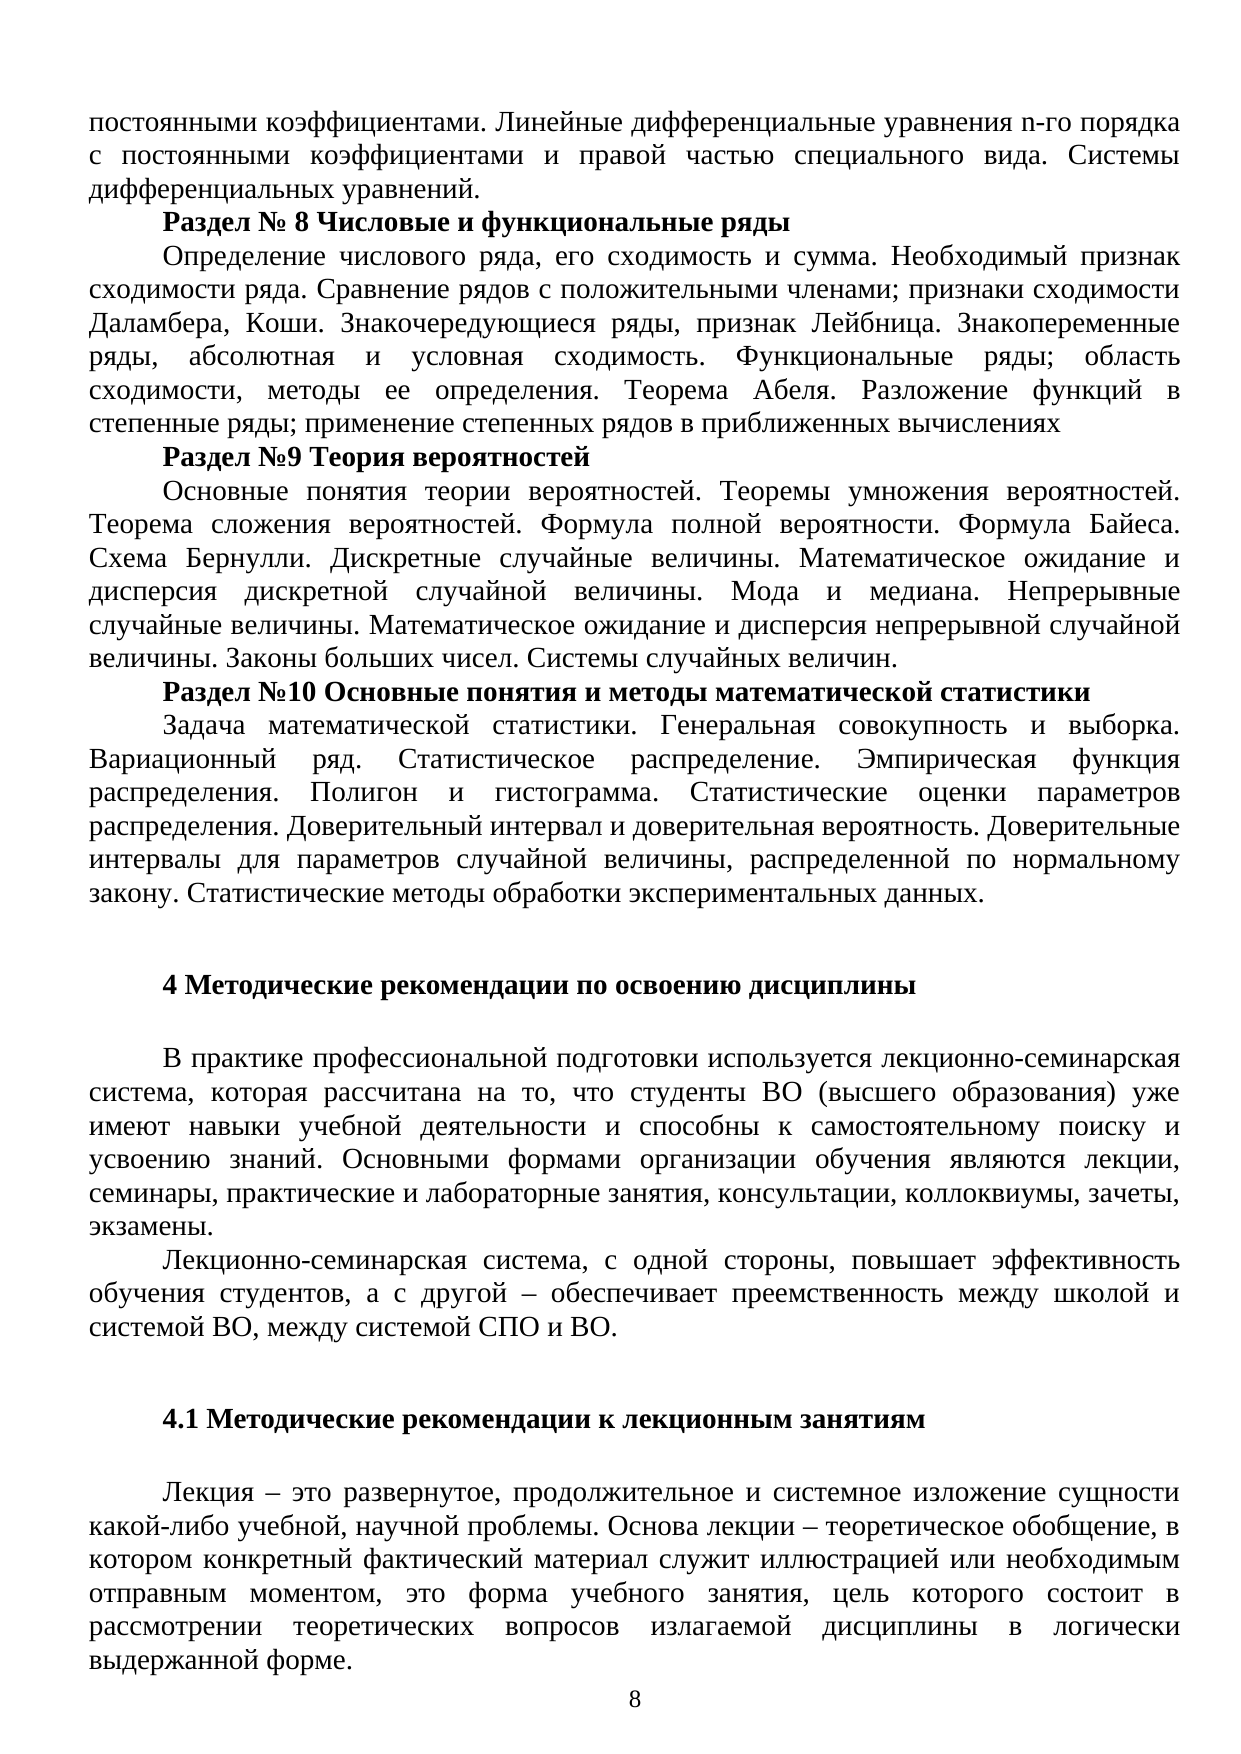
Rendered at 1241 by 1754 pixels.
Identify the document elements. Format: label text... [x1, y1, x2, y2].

subtitle 4 Методические рекомендации по освоению дисциплины [89, 967, 1181, 1001]
text Определение числового ряда, его сходимость и сумма. Необходимый признак сходимости ряда. Сравнение рядов с положительными членами; признаки сходимости Даламбера, Коши. Знакочередующиеся ряды, признак Лейбница. Знакопеременные ряды, абсолютная и условная сходимость. Функциональные ряды; область сходимости, методы ее определения. Теорема Абеля. Разложение функций в степенные ряды; применение степенных рядов в приближенных вычислениях [89, 238, 1181, 439]
text Лекция – это развернутое, продолжительное и системное изложение сущности какой-либо учебной, научной проблемы. Основа лекции – теоретическое обобщение, в котором конкретный фактический материал служит иллюстрацией или необходимым отправным моментом, это форма учебного занятия, цель которого состоит в рассмотрении теоретических вопросов излагаемой дисциплины в логически выдержанной форме. [89, 1474, 1181, 1676]
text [89, 104, 1181, 204]
subtitle 4.1 Методические рекомендации к лекционным занятиям [89, 1401, 1181, 1434]
text Основные понятия теории вероятностей. Теоремы умножения вероятностей. Теорема сложения вероятностей. Формула полной вероятности. Формула Байеса. Схема Бернулли. Дискретные случайные величины. Математическое ожидание и дисперсия дискретной случайной величины. Мода и медиана. Непрерывные случайные величины. Математическое ожидание и дисперсия непрерывной случайной величины. Законы больших чисел. Системы случайных величин. [89, 473, 1181, 674]
text Раздел №9 Теория вероятностей [89, 439, 1181, 473]
text Лекционно-семинарская система, с одной стороны, повышает эффективность обучения студентов, а с другой – обеспечивает преемственность между школой и системой ВО, между системой СПО и ВО. [89, 1242, 1181, 1342]
text Раздел №10 Основные понятия и методы математической статистики [89, 674, 1181, 707]
text Задача математической статистики. Генеральная совокупность и выборка. Вариационный ряд. Статистическое распределение. Эмпирическая функция распределения. Полигон и гистограмма. Статистические оценки параметров распределения. Доверительный интервал и доверительная вероятность. Доверительные интервалы для параметров случайной величины, распределенной по нормальному закону. Статистические методы обработки экспериментальных данных. [89, 707, 1181, 909]
text Раздел № 8 Числовые и функциональные ряды [89, 204, 1181, 238]
text В практике профессиональной подготовки используется лекционно-семинарская система, которая рассчитана на то, что студенты ВО (высшего образования) уже имеют навыки учебной деятельности и способны к самостоятельному поиску и усвоению знаний. Основными формами организации обучения являются лекции, семинары, практические и лабораторные занятия, консультации, коллоквиумы, зачеты, экзамены. [89, 1041, 1181, 1242]
